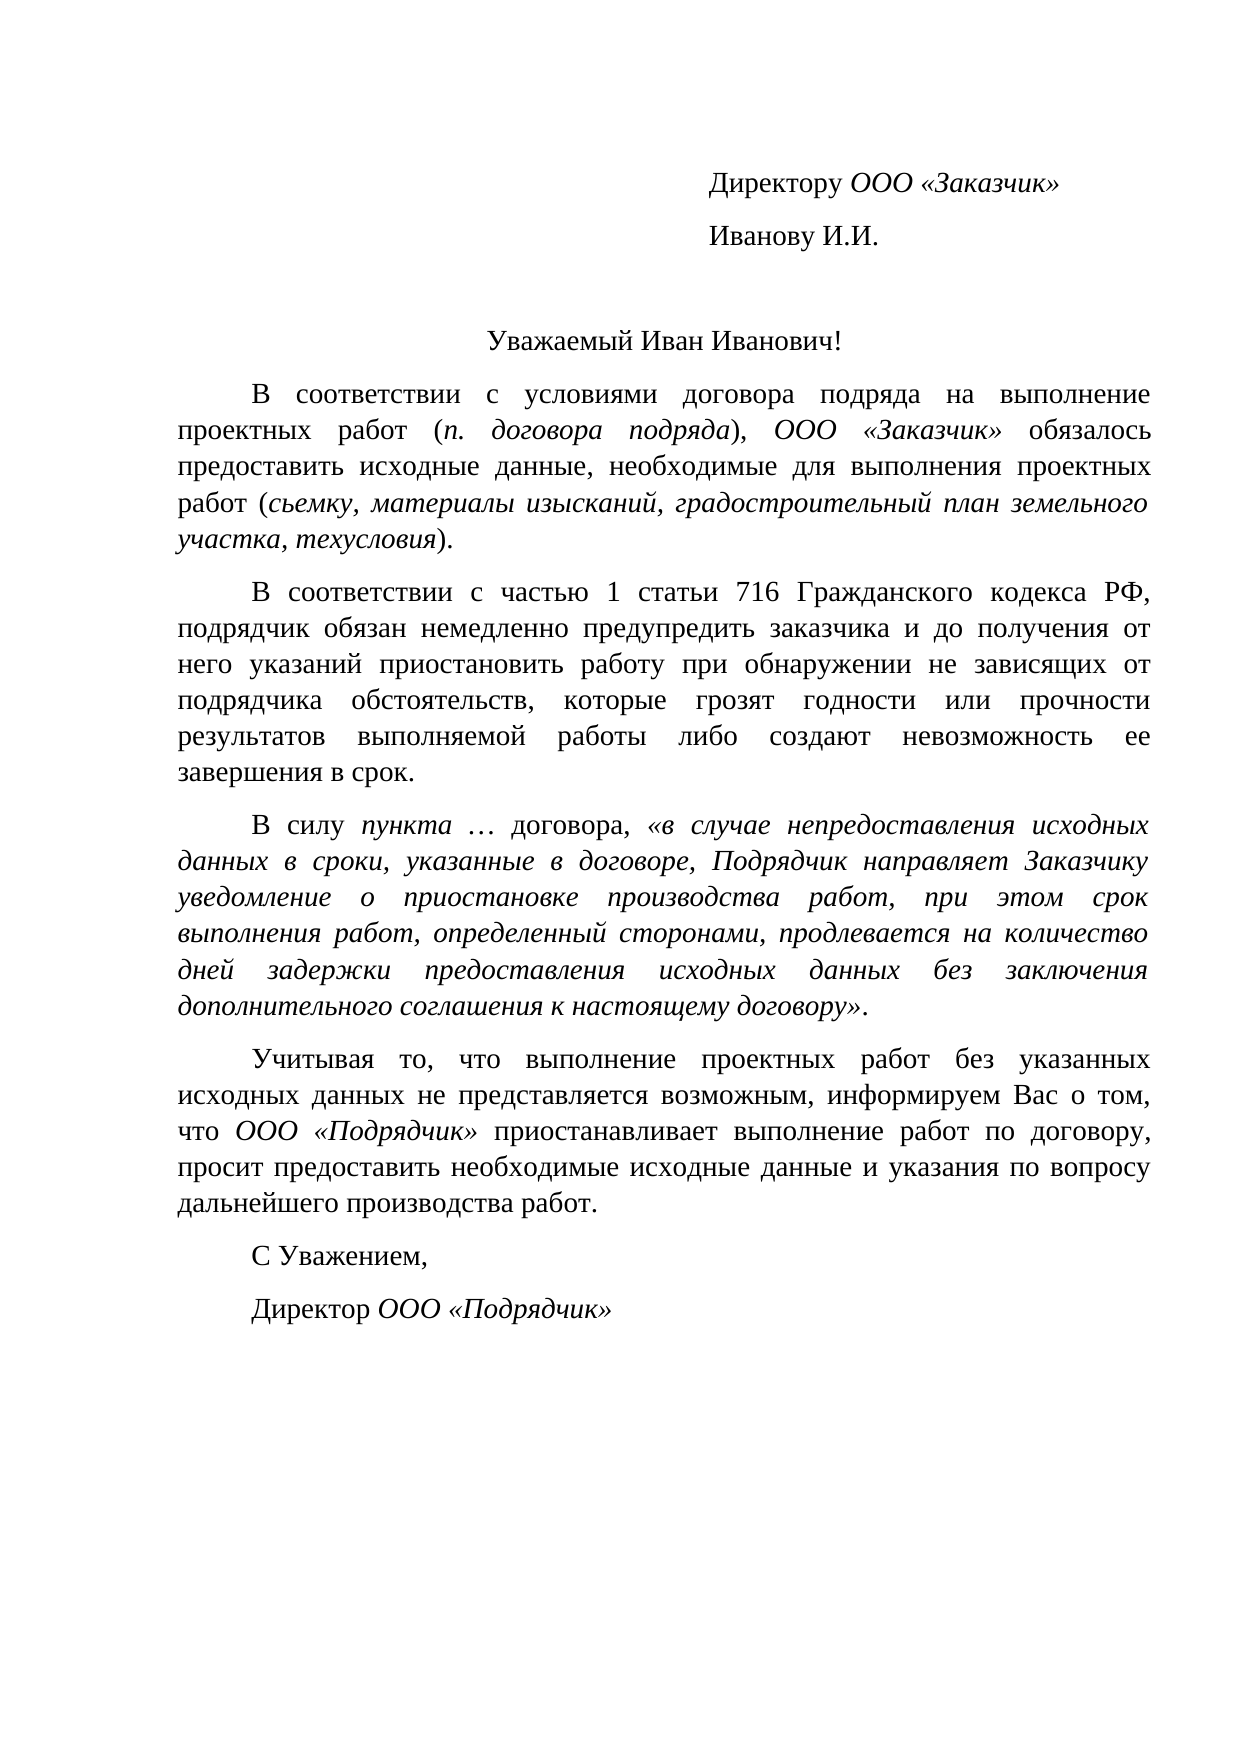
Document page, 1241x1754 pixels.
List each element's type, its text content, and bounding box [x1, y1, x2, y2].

text В соответствии с условиями договора подряда на выполнение проектных работ (п. договора подряда), ООО «Заказчик» обязалось предоставить исходные данные, необходимые для выполнения проектных работ (сьемку, материалы изысканий, градостроительный план земельного участка, техусловия). [177, 376, 1152, 554]
text Иванову И.И. [709, 218, 1152, 251]
text Директор ООО «Подрядчик» [177, 1291, 1152, 1324]
text В силу пункта … договора, «в случае непредоставления исходных данных в сроки, указанные в договоре, Подрядчик направляет Заказчику уведомление о приостановке производства работ, при этом срок выполнения работ, определенный сторонами, продлевается на количество дней задержки предоставления исходных данных без заключения дополнительного соглашения к настоящему договору». [177, 807, 1152, 1021]
text Учитывая то, что выполнение проектных работ без указанных исходных данных не представляется возможным, информируем Вас о том, что ООО «Подрядчик» приостанавливает выполнение работ по договору, просит предоставить необходимые исходные данные и указания по вопросу дальнейшего производства работ. [177, 1041, 1152, 1219]
text Директору ООО «Заказчик» [709, 165, 1152, 198]
text Уважаемый Иван Иванович! [177, 323, 1152, 357]
text В соответствии с частью 1 статьи 716 Гражданского кодекса РФ, подрядчик обязан немедленно предупредить заказчика и до получения от него указаний приостановить работу при обнаружении не зависящих от подрядчика обстоятельств, которые грозят годности или прочности результатов выполняемой работы либо создают невозможность ее завершения в срок. [177, 574, 1152, 788]
text С Уважением, [177, 1238, 1152, 1272]
